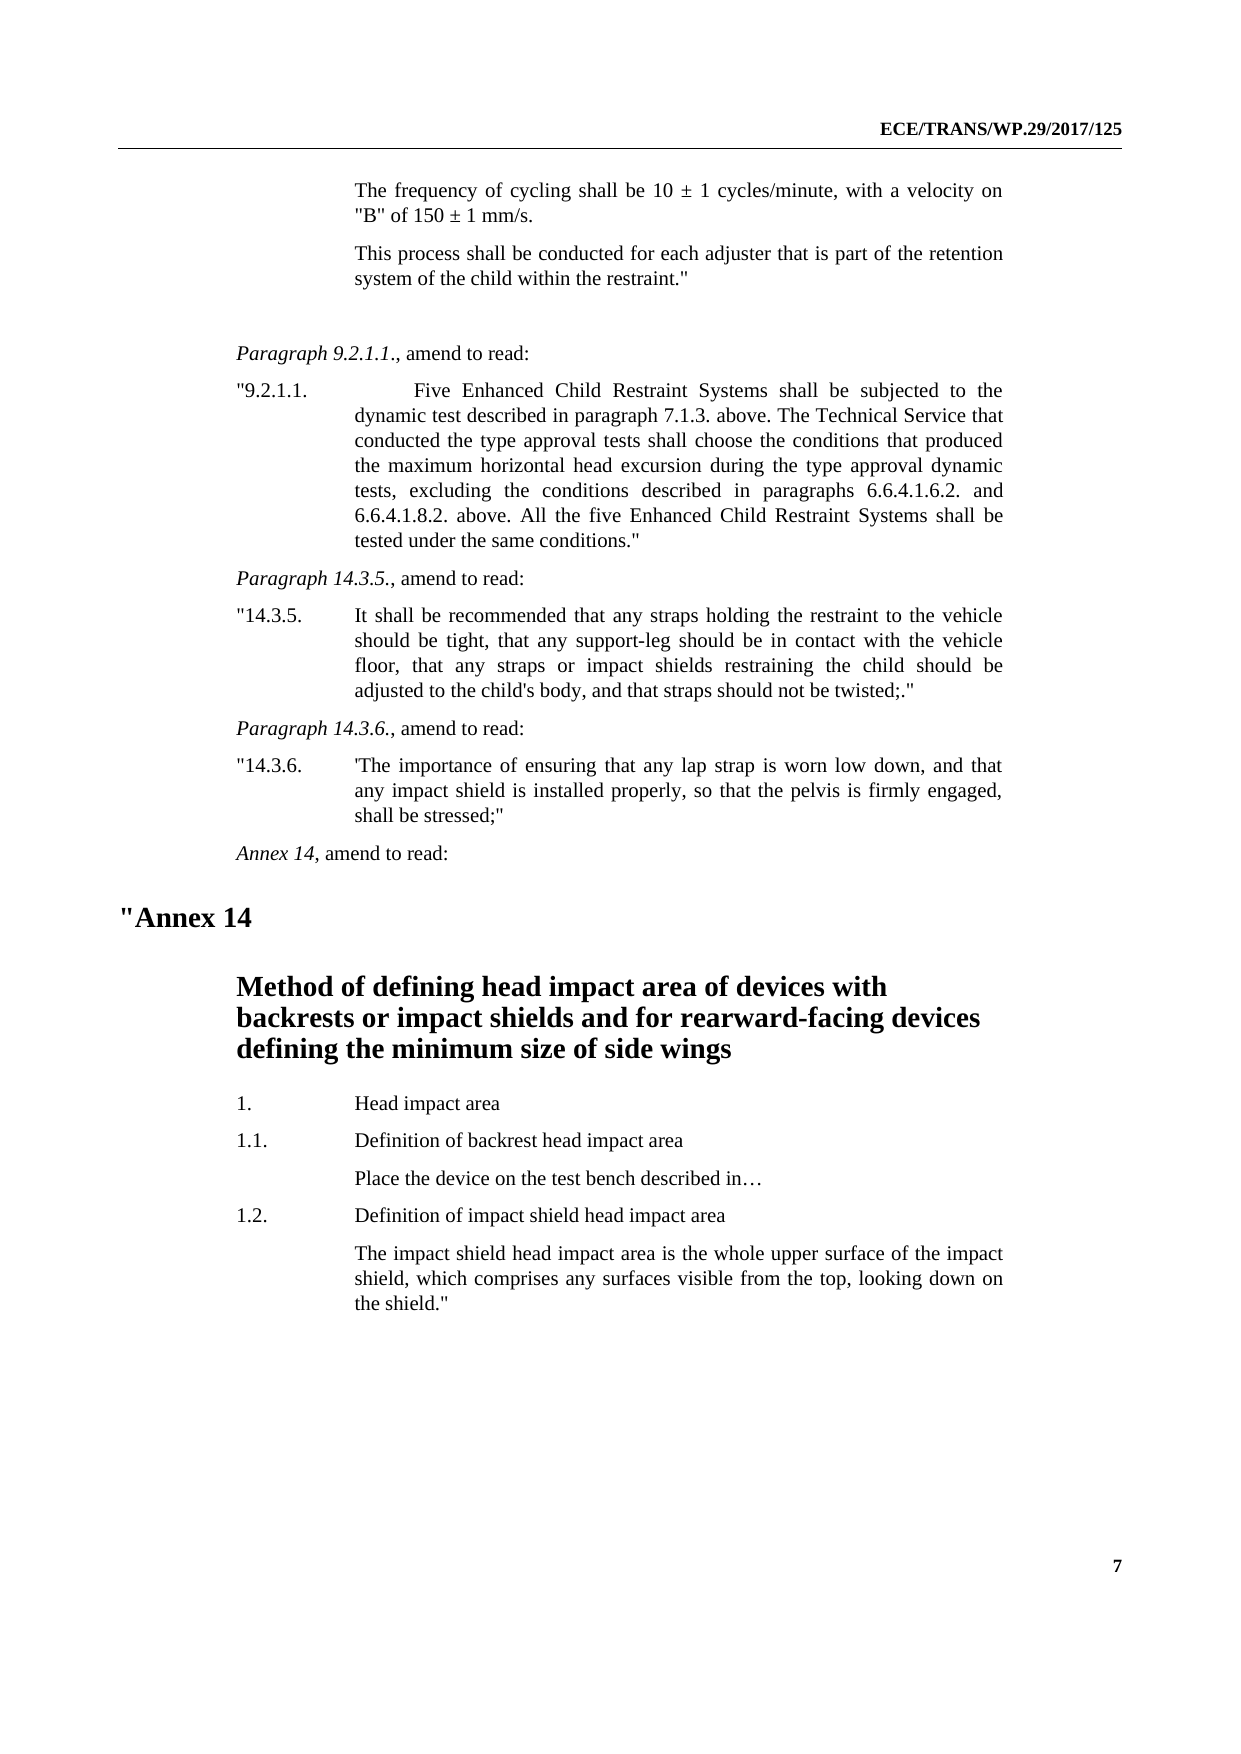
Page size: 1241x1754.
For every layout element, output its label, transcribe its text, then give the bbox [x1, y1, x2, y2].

text "Annex 14 [118, 902, 1004, 933]
text "14.3.5. It shall be recommended that any straps holding the restraint to the vehicle should be tight, that any support-leg should be in contact with the vehicle floor, that any straps or impact shields restraining the child should be adjusted to the child's body, and that straps should not be twisted;." [236, 602, 1004, 702]
text Paragraph 14.3.5., amend to read: [236, 565, 1004, 590]
text 1. Head impact area [236, 1090, 1004, 1115]
text 1.2. Definition of impact shield head impact area [236, 1202, 1004, 1227]
text "14.3.6. 'The importance of ensuring that any lap strap is worn low down, and that any impact shield is installed properly, so that the pelvis is firmly engaged, shall be stressed;" [236, 752, 1004, 827]
text Method of defining head impact area of devices with backrests or impact shields and for rearward-facing devices defining the minimum size of side wings [118, 971, 1004, 1065]
text Paragraph 9.2.1.1., amend to read: [236, 340, 1004, 365]
text The impact shield head impact area is the whole upper surface of the impact shield, which comprises any surfaces visible from the top, looking down on the shield." [236, 1240, 1004, 1315]
text Place the device on the test bench described in… [354, 1165, 1004, 1190]
text This process shall be conducted for each adjuster that is part of the retention system of the child within the restraint." [354, 240, 1004, 290]
text Annex 14, amend to read: [236, 840, 1004, 865]
text 1.1. Definition of backrest head impact area [236, 1127, 1004, 1152]
text The frequency of cycling shall be 10 ± 1 cycles/minute, with a velocity on "B" of 150 ± 1 mm/s. [354, 177, 1004, 227]
text Paragraph 14.3.6., amend to read: [236, 715, 1004, 740]
text "9.2.1.1. Five Enhanced Child Restraint Systems shall be subjected to the dynamic test described in paragraph 7.1.3. above. The Technical Service that conducted the type approval tests shall choose the conditions that produced the maximum horizontal head excursion during the type approval dynamic tests, excluding the conditions described in paragraphs 6.6.4.1.6.2. and 6.6.4.1.8.2. above. All the five Enhanced Child Restraint Systems shall be tested under the same conditions." [236, 377, 1004, 552]
